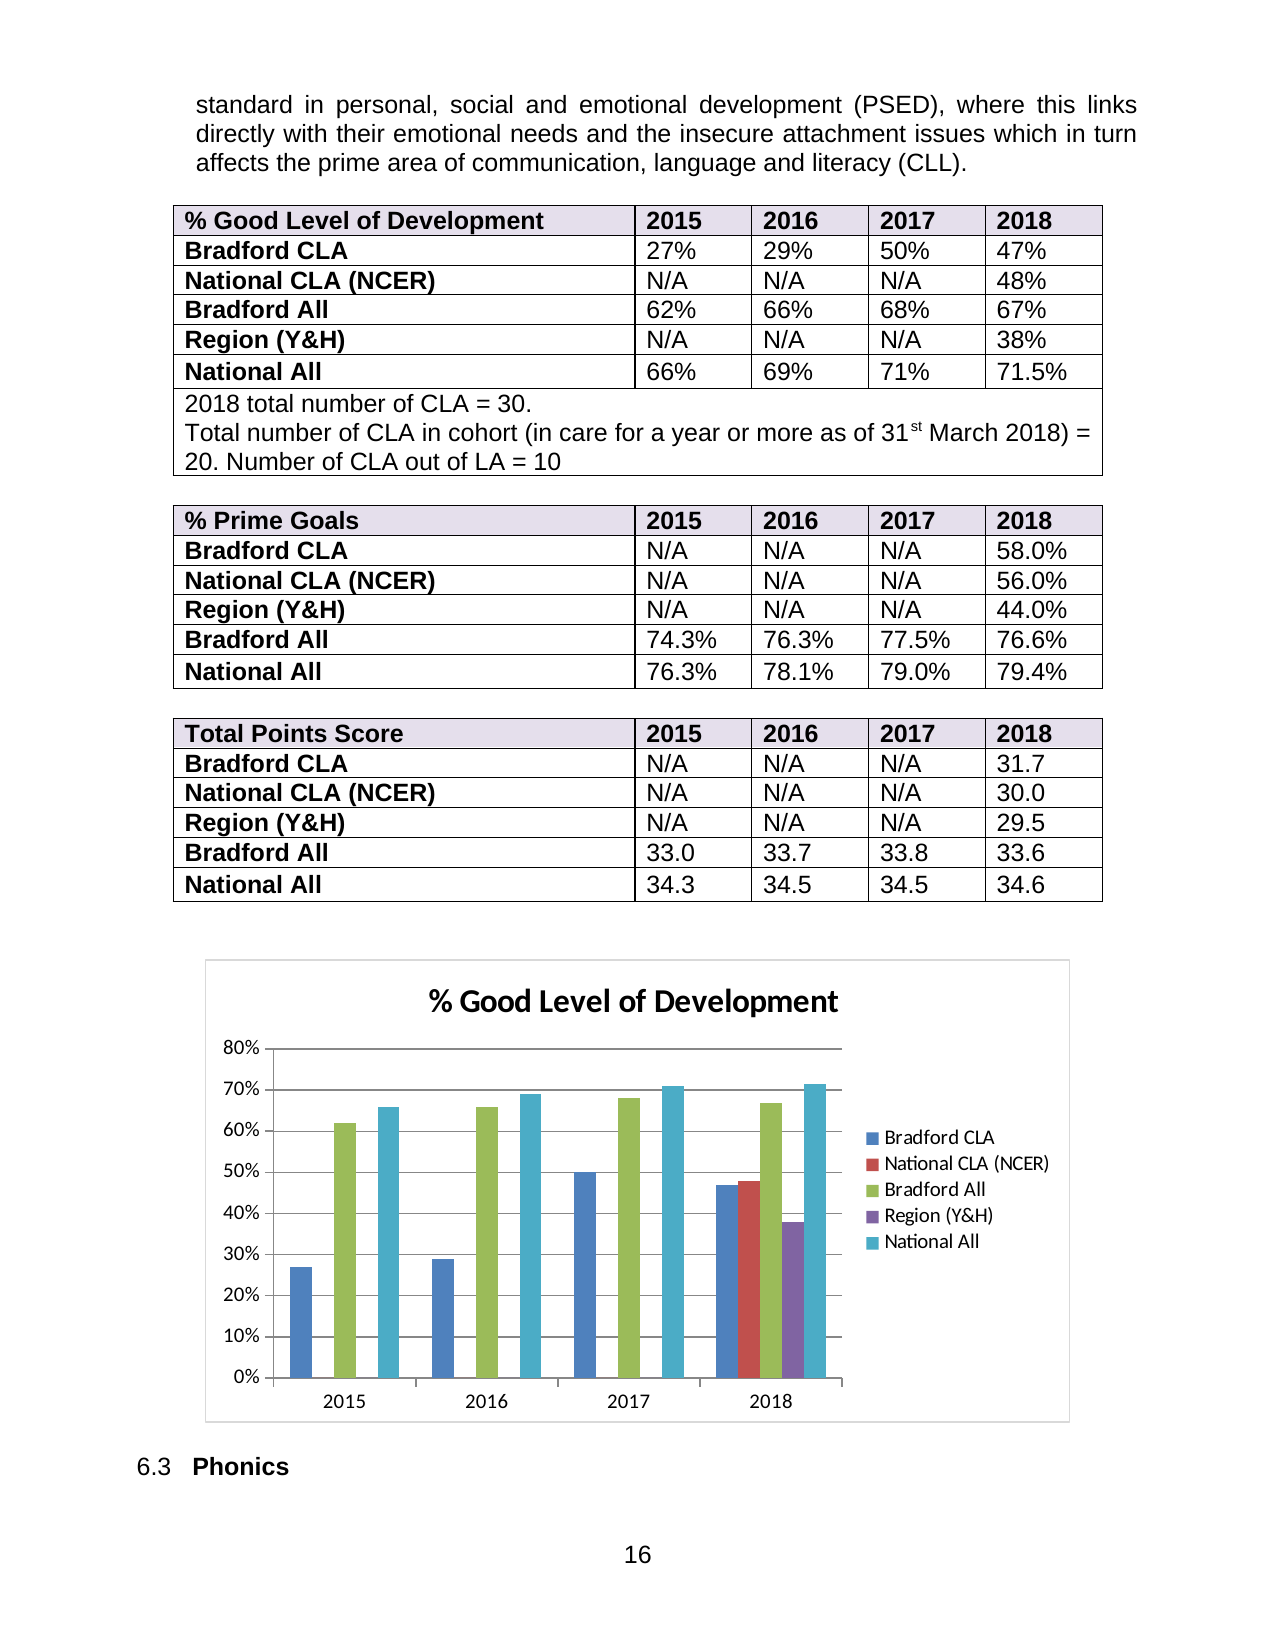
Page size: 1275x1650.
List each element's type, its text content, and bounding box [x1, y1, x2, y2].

table_header Total Points Score [174, 719, 634, 747]
table_header 2016 [752, 506, 868, 535]
table_cell N/A [636, 266, 751, 294]
table_cell N/A [752, 778, 868, 807]
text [196, 90, 1138, 176]
table_cell National CLA (NCER) [174, 566, 634, 594]
table_cell 62% [636, 295, 751, 324]
table_cell N/A [752, 536, 868, 564]
table_cell N/A [752, 595, 868, 624]
table_cell N/A [869, 536, 985, 564]
table_cell N/A [869, 778, 985, 807]
table_cell N/A [752, 749, 868, 777]
table_cell 48% [986, 266, 1102, 294]
table_cell 76.3% [752, 625, 868, 654]
table_cell 66% [752, 295, 868, 324]
table_cell National All [174, 355, 634, 388]
table_cell Bradford CLA [174, 749, 634, 777]
table_cell N/A [636, 566, 751, 594]
table_cell 74.3% [636, 625, 751, 654]
table_cell N/A [636, 325, 751, 354]
table_cell National All [174, 655, 634, 688]
table_header 2018 [986, 206, 1102, 235]
table_cell Bradford All [174, 838, 634, 867]
table_header 2017 [869, 206, 985, 235]
table_cell 2018 total number of CLA = 30. Total number of CLA in cohort (in care for a year or more as of 31st March 2018) = 20. Number of CLA out of LA = 10 [174, 389, 1102, 475]
text 6.3 Phonics [136, 1452, 1138, 1481]
table_cell Bradford CLA [174, 536, 634, 564]
table_cell 68% [869, 295, 985, 324]
table_header 2018 [986, 719, 1102, 747]
table_cell 67% [986, 295, 1102, 324]
table_cell 50% [869, 236, 985, 264]
table_header % Prime Goals [174, 506, 634, 535]
table_cell 79.4% [986, 655, 1102, 688]
table_cell 33.8 [869, 838, 985, 867]
table_cell N/A [869, 566, 985, 594]
table_header 2015 [636, 206, 751, 235]
table_cell N/A [752, 808, 868, 837]
table_cell N/A [752, 566, 868, 594]
table_cell 34.3 [636, 868, 751, 901]
table_cell Region (Y&H) [174, 325, 634, 354]
table_header 2016 [752, 206, 868, 235]
table_cell National CLA (NCER) [174, 778, 634, 807]
table_cell 29.5 [986, 808, 1102, 837]
table_cell 33.0 [636, 838, 751, 867]
table_cell 76.6% [986, 625, 1102, 654]
table_cell 56.0% [986, 566, 1102, 594]
table_cell 30.0 [986, 778, 1102, 807]
table_cell Bradford CLA [174, 236, 634, 264]
table_cell N/A [636, 536, 751, 564]
table_cell 71.5% [986, 355, 1102, 388]
table_cell National CLA (NCER) [174, 266, 634, 294]
table_cell Bradford All [174, 295, 634, 324]
table_cell 69% [752, 355, 868, 388]
table_cell 33.7 [752, 838, 868, 867]
table_cell Bradford All [174, 625, 634, 654]
table_cell 34.5 [869, 868, 985, 901]
table_header 2016 [752, 719, 868, 747]
table_cell 44.0% [986, 595, 1102, 624]
table_header % Good Level of Development [174, 206, 634, 235]
table_cell 47% [986, 236, 1102, 264]
table_header 2017 [869, 719, 985, 747]
table_cell 33.6 [986, 838, 1102, 867]
table_cell 38% [986, 325, 1102, 354]
table_header 2015 [636, 719, 751, 747]
table_cell 29% [752, 236, 868, 264]
table_cell 27% [636, 236, 751, 264]
table_cell National All [174, 868, 634, 901]
table_cell N/A [752, 325, 868, 354]
table_cell N/A [636, 595, 751, 624]
table_cell N/A [752, 266, 868, 294]
table_cell 34.6 [986, 868, 1102, 901]
table_cell N/A [636, 778, 751, 807]
table_cell 34.5 [752, 868, 868, 901]
table_header 2017 [869, 506, 985, 535]
table_cell N/A [869, 808, 985, 837]
table_header 2018 [986, 506, 1102, 535]
table_header 2015 [636, 506, 751, 535]
table_cell N/A [869, 266, 985, 294]
table_cell N/A [869, 325, 985, 354]
table_cell N/A [869, 595, 985, 624]
table_cell 79.0% [869, 655, 985, 688]
table_cell 66% [636, 355, 751, 388]
table_cell 71% [869, 355, 985, 388]
table_cell Region (Y&H) [174, 595, 634, 624]
table_cell N/A [636, 749, 751, 777]
table_cell N/A [869, 749, 985, 777]
table_cell Region (Y&H) [174, 808, 634, 837]
table_cell 78.1% [752, 655, 868, 688]
table_cell N/A [636, 808, 751, 837]
table_cell 31.7 [986, 749, 1102, 777]
table_cell 58.0% [986, 536, 1102, 564]
table_cell 76.3% [636, 655, 751, 688]
table_cell 77.5% [869, 625, 985, 654]
